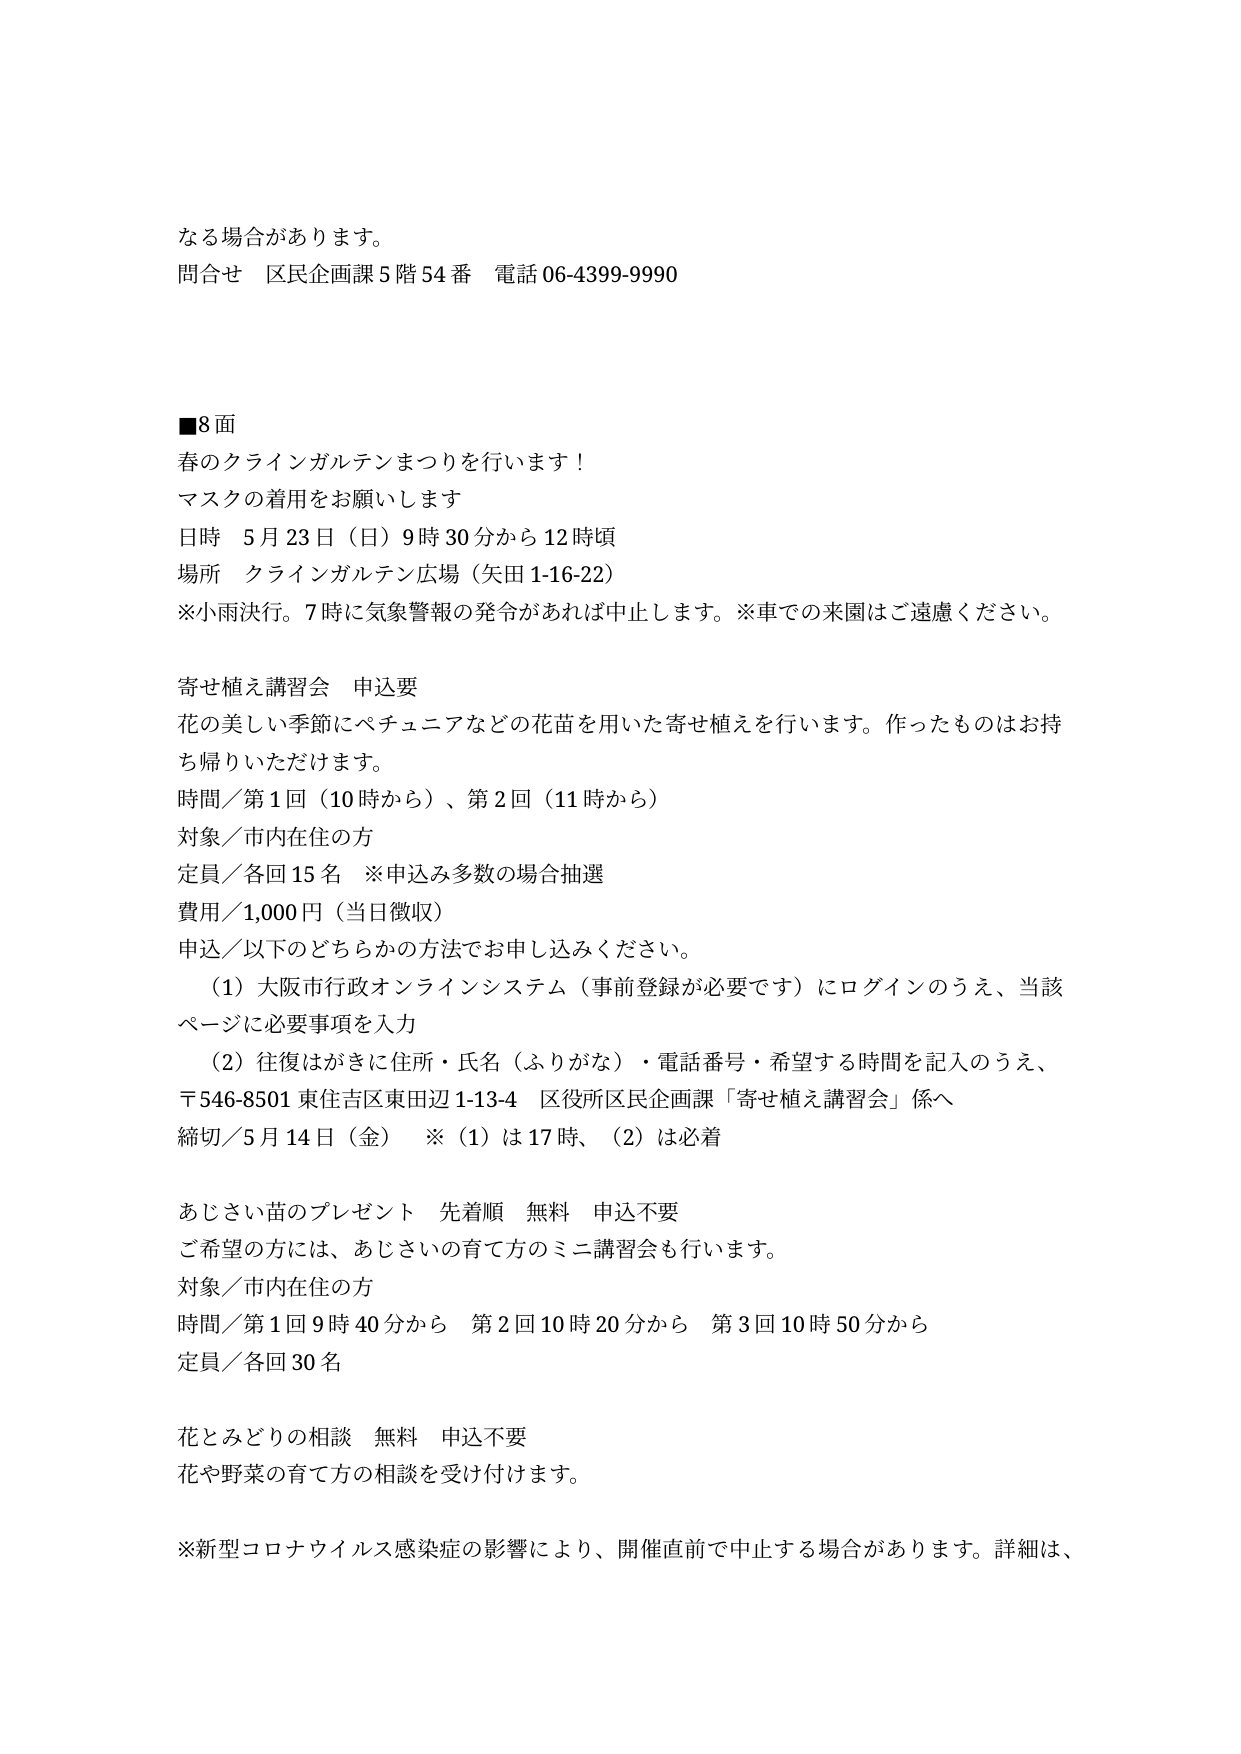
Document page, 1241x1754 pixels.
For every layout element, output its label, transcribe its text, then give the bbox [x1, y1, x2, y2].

text ※小雨決行。7時に気象警報の発令があれば中止します。※車での来園はご遠慮ください。 [177, 592, 1063, 629]
text 寄せ植え講習会 申込要 [177, 667, 1063, 704]
text マスクの着用をお願いします [177, 479, 1063, 517]
text ご希望の方には、あじさいの育て方のミニ講習会も行います。 [177, 1229, 1063, 1267]
text 花の美しい季節にペチュニアなどの花苗を用いた寄せ植えを行います。作ったものはお持ち帰りいただけます。 [177, 704, 1063, 779]
text 花や野菜の育て方の相談を受け付けます。 [177, 1454, 1063, 1492]
text （2）往復はがきに住所・氏名（ふりがな）・電話番号・希望する時間を記入のうえ、〒546-8501 東住吉区東田辺1-13-4 区役所区民企画課「寄せ植え講習会」係へ [177, 1042, 1063, 1117]
text 申込／以下のどちらかの方法でお申し込みください。 [177, 929, 1063, 967]
text ■8面 [177, 404, 1063, 442]
text 春のクラインガルテンまつりを行います！ [177, 442, 1063, 479]
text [177, 217, 1063, 254]
text 定員／各回30名 [177, 1342, 1063, 1379]
text 定員／各回15名 ※申込み多数の場合抽選 [177, 854, 1063, 892]
text （1）大阪市行政オンラインシステム（事前登録が必要です）にログインのうえ、当該ページに必要事項を入力 [177, 967, 1063, 1042]
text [177, 1529, 1063, 1567]
text 締切／5月14日（金） ※（1）は17時、（2）は必着 [177, 1117, 1063, 1154]
text 時間／第1回（10時から）、第2回（11時から） [177, 779, 1063, 817]
text 費用／1,000円（当日徴収） [177, 892, 1063, 929]
text 時間／第1回9時40分から 第2回10時20分から 第3回10時50分から [177, 1304, 1063, 1342]
text あじさい苗のプレゼント 先着順 無料 申込不要 [177, 1192, 1063, 1229]
text 日時 5月23日（日）9時30分から12時頃 [177, 517, 1063, 554]
text 対象／市内在住の方 [177, 817, 1063, 854]
text 問合せ 区民企画課5階54番 電話06-4399-9990 [177, 254, 1063, 292]
text 花とみどりの相談 無料 申込不要 [177, 1417, 1063, 1454]
text 対象／市内在住の方 [177, 1267, 1063, 1304]
text 場所 クラインガルテン広場（矢田1-16-22） [177, 554, 1063, 592]
